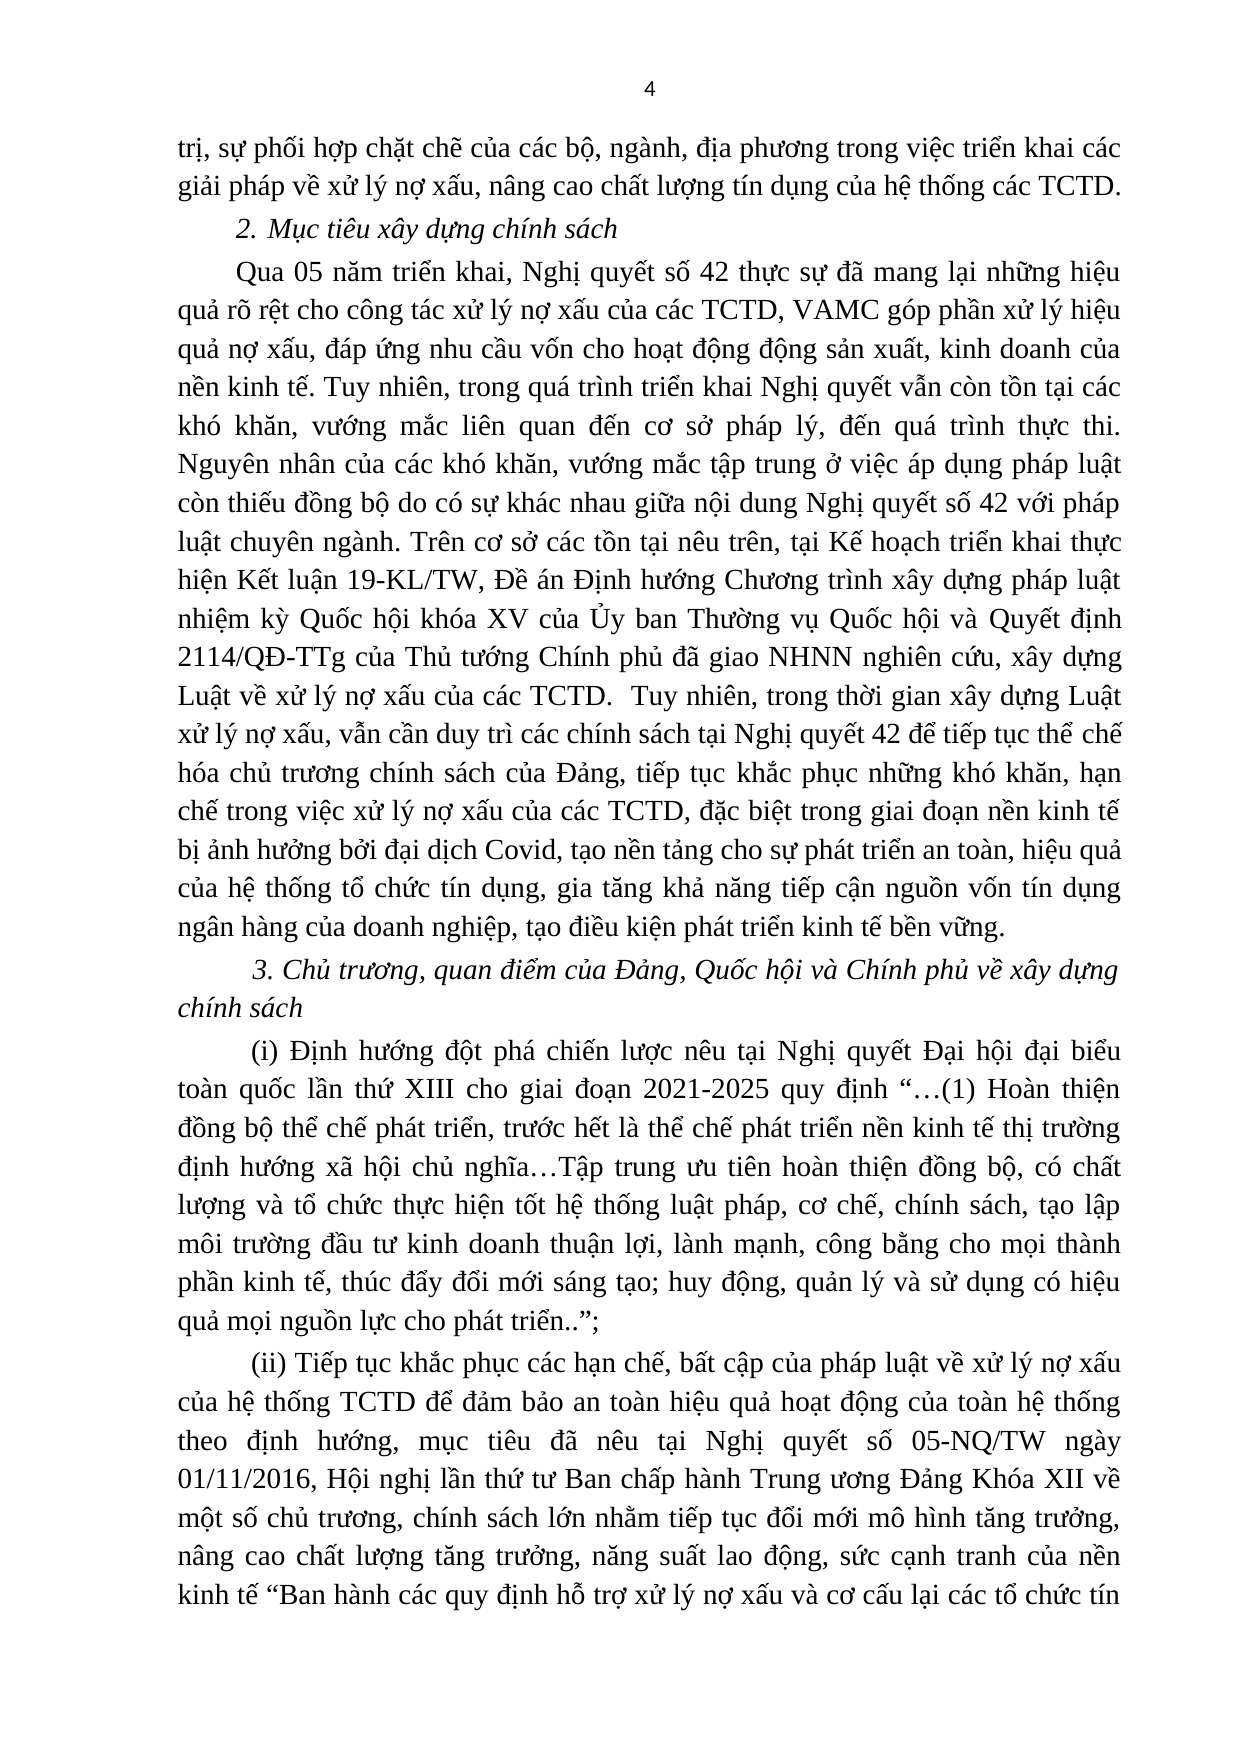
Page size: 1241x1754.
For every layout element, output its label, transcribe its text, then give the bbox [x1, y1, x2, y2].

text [177, 1346, 1122, 1610]
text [177, 130, 1123, 202]
text 3. Chủ trương, quan điểm của Đảng, Quốc hội và Chính phủ về xây dựng chính sách [177, 952, 1122, 1024]
text 2. Mục tiêu xây dựng chính sách [177, 211, 1122, 245]
text Qua 05 năm triển khai, Nghị quyết số 42 thực sự đã mang lại những hiệu quả rõ rệt cho công tác xử lý nợ xấu của các TCTD, VAMC góp phần xử lý hiệu quả nợ xấu, đáp ứng nhu cầu vốn cho hoạt động động sản xuất, kinh doanh của nền kinh tế. Tuy nhiên, trong quá trình triển khai Nghị quyết vẫn còn tồn tại các khó khăn, vướng mắc liên quan đến cơ sở pháp lý, đến quá trình thực thi. Nguyên nhân của các khó khăn, vướng mắc tập trung ở việc áp dụng pháp luật còn thiếu đồng bộ do có sự khác nhau giữa nội dung Nghị quyết số 42 với pháp luật chuyên ngành. Trên cơ sở các tồn tại nêu trên, tại Kế hoạch triển khai thực hiện Kết luận 19-KL/TW, Đề án Định hướng Chương trình xây dựng pháp luật nhiệm kỳ Quốc hội khóa XV của Ủy ban Thường vụ Quốc hội và Quyết định 2114/QĐ-TTg của Thủ tướng Chính phủ đã giao NHNN nghiên cứu, xây dựng Luật về xử lý nợ xấu của các TCTD. Tuy nhiên, trong thời gian xây dựng Luật xử lý nợ xấu, vẫn cần duy trì các chính sách tại Nghị quyết 42 để tiếp tục thể chế hóa chủ trương chính sách của Đảng, tiếp tục khắc phục những khó khăn, hạn chế trong việc xử lý nợ xấu của các TCTD, đặc biệt trong giai đoạn nền kinh tế bị ảnh hưởng bởi đại dịch Covid, tạo nền tảng cho sự phát triển an toàn, hiệu quả của hệ thống tổ chức tín dụng, gia tăng khả năng tiếp cận nguồn vốn tín dụng ngân hàng của doanh nghiệp, tạo điều kiện phát triển kinh tế bền vững. [177, 254, 1122, 943]
text (i) Định hướng đột phá chiến lược nêu tại Nghị quyết Đại hội đại biểu toàn quốc lần thứ XIII cho giai đoạn 2021-2025 quy định “…(1) Hoàn thiện đồng bộ thể chế phát triển, trước hết là thể chế phát triển nền kinh tế thị trường định hướng xã hội chủ nghĩa…Tập trung ưu tiên hoàn thiện đồng bộ, có chất lượng và tổ chức thực hiện tốt hệ thống luật pháp, cơ chế, chính sách, tạo lập môi trường đầu tư kinh doanh thuận lợi, lành mạnh, công bằng cho mọi thành phần kinh tế, thúc đẩy đổi mới sáng tạo; huy động, quản lý và sử dụng có hiệu quả mọi nguồn lực cho phát triển..”; [177, 1033, 1122, 1336]
